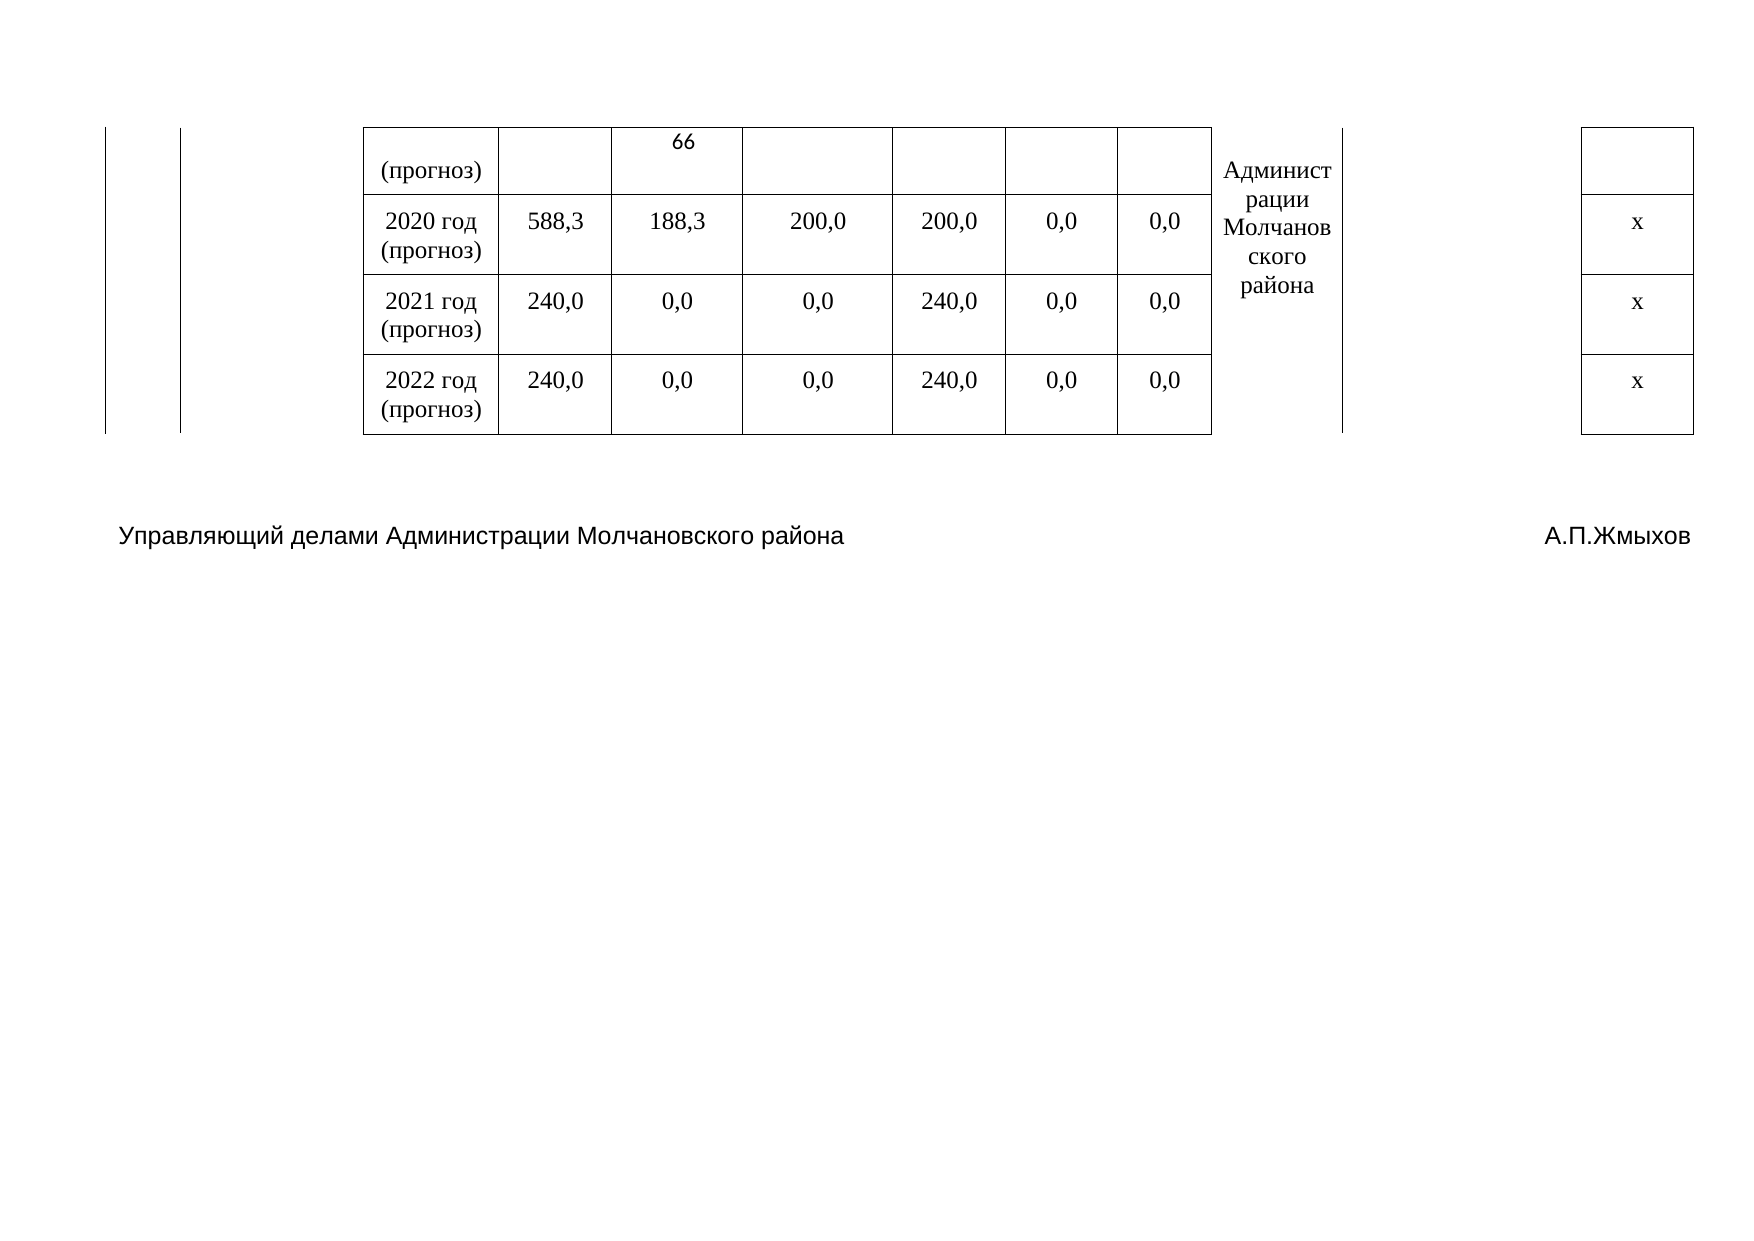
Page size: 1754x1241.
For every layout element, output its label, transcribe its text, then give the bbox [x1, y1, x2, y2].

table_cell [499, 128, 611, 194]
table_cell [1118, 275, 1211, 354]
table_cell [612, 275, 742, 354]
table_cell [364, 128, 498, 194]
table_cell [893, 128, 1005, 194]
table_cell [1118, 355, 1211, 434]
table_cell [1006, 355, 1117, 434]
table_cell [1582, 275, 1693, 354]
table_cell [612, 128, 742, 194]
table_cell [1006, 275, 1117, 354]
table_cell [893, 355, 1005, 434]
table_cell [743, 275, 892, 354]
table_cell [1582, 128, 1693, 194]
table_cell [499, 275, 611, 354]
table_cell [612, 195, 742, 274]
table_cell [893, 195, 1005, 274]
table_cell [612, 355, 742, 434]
text Управляющий делами Администрации Молчановского района А.П.Жмыхов [118, 521, 1695, 550]
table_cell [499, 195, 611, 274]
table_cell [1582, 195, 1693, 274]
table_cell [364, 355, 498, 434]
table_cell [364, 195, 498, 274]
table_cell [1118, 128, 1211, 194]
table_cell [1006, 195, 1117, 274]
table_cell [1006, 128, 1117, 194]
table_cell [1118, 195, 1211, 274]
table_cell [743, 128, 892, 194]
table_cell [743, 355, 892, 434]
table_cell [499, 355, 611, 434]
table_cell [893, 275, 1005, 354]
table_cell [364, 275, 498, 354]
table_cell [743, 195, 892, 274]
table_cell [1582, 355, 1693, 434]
